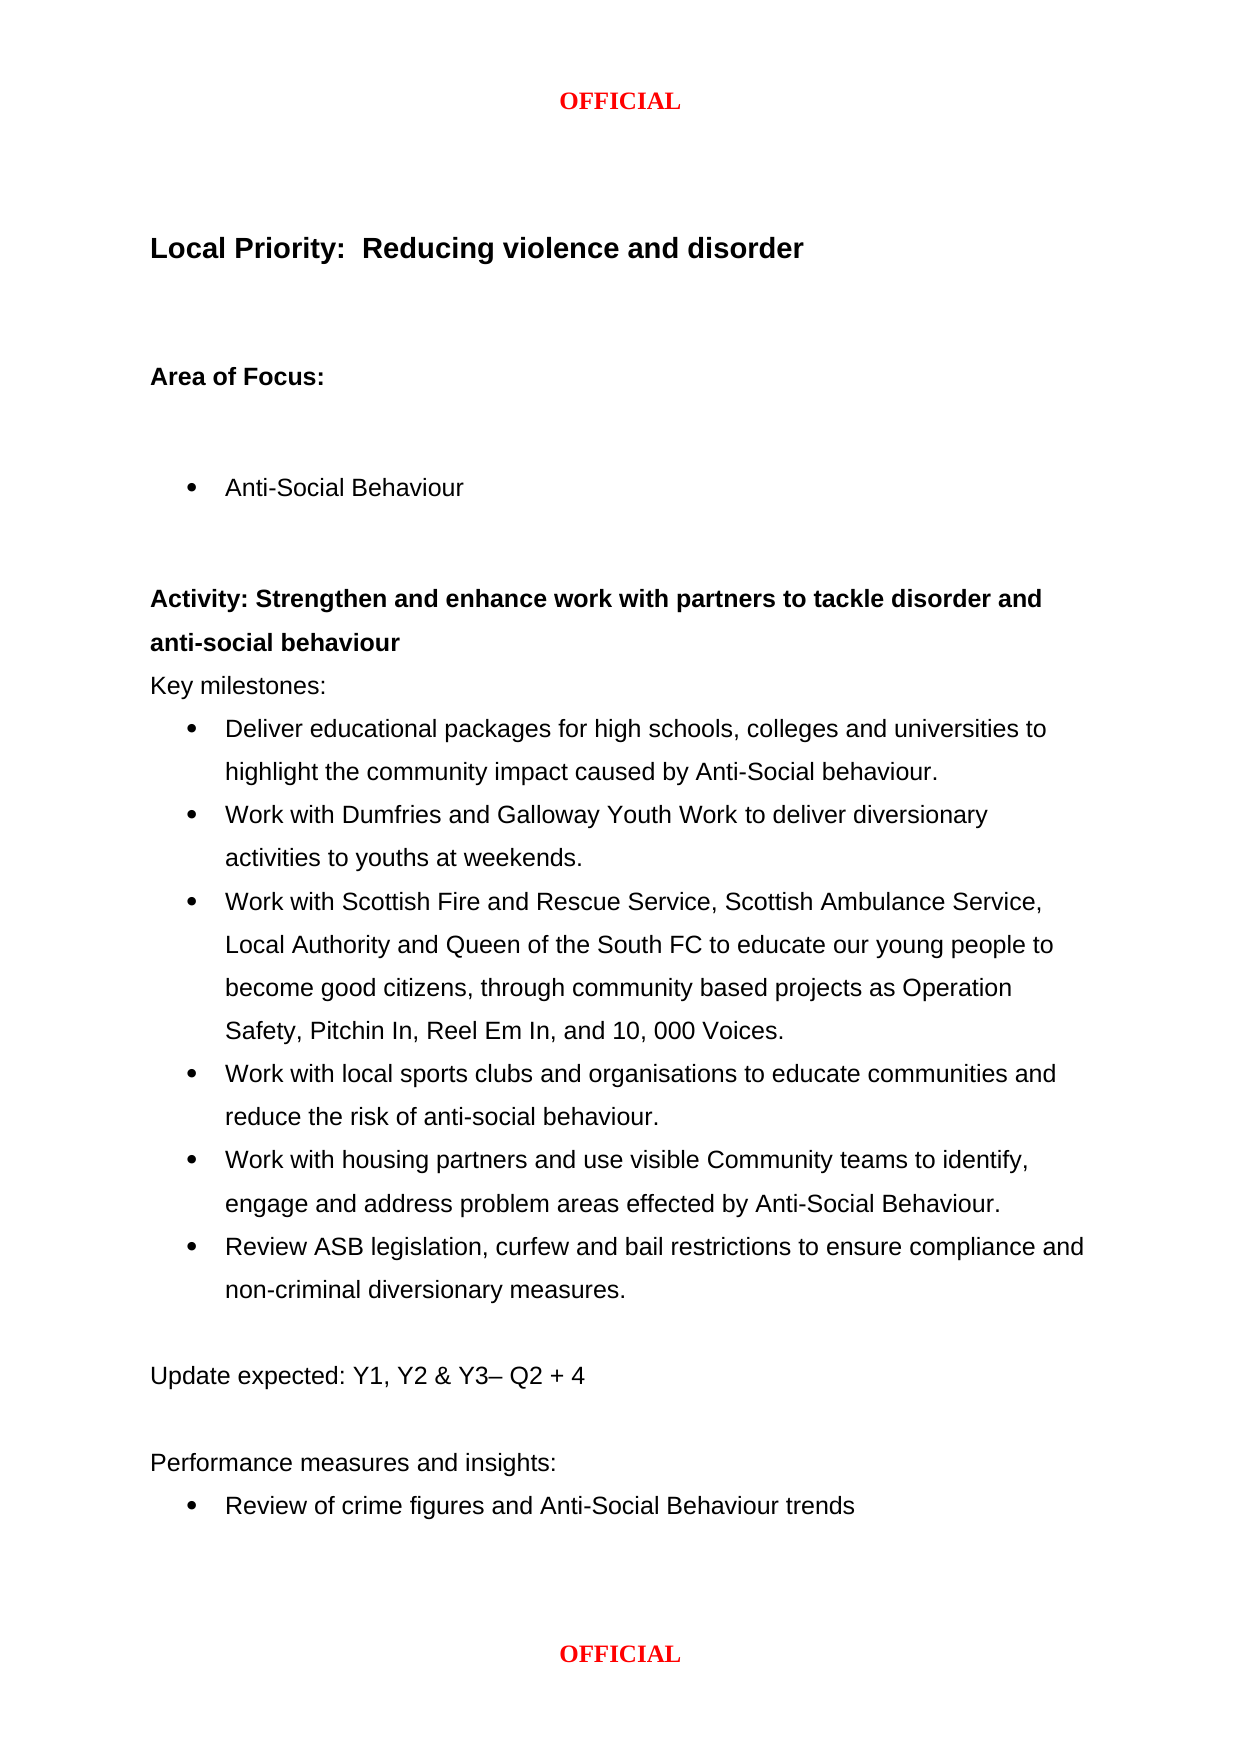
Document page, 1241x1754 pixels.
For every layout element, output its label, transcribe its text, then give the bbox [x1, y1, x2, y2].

list anti-social behaviour [150, 627, 1090, 656]
list Performance measures and insights: [150, 1447, 1090, 1476]
list Review ASB legislation, curfew and bail restrictions to ensure compliance and non-criminal diversionary measures. [187, 1232, 1090, 1304]
list Review of crime figures and Anti-Social Behaviour trends [187, 1491, 1090, 1519]
list Deliver educational packages for high schools, colleges and universities to highlight the community impact caused by Anti-Social behaviour. [187, 714, 1090, 786]
subtitle Local Priority: Reducing violence and disorder [150, 231, 1090, 265]
list Update expected: Y1, Y2 & Y3– Q2 + 4 [150, 1361, 1090, 1390]
list Work with Dumfries and Galloway Youth Work to deliver diversionary activities to youths at weekends. [187, 800, 1090, 872]
list Activity: Strengthen and enhance work with partners to tackle disorder and [150, 584, 1090, 613]
list Work with housing partners and use visible Community teams to identify, engage and address problem areas effected by Anti-Social Behaviour. [187, 1145, 1090, 1217]
list Work with Scottish Fire and Rescue Service, Scottish Ambulance Service, Local Authority and Queen of the South FC to educate our young people to become good citizens, through community based projects as Operation Safety, Pitchin In, Reel Em In, and 10, 000 Voices. [187, 886, 1090, 1045]
list Key milestones: [150, 671, 1090, 699]
list Anti-Social Behaviour [187, 473, 1090, 502]
text Area of Focus: [150, 362, 1090, 391]
list Work with local sports clubs and organisations to educate communities and reduce the risk of anti-social behaviour. [187, 1059, 1090, 1131]
